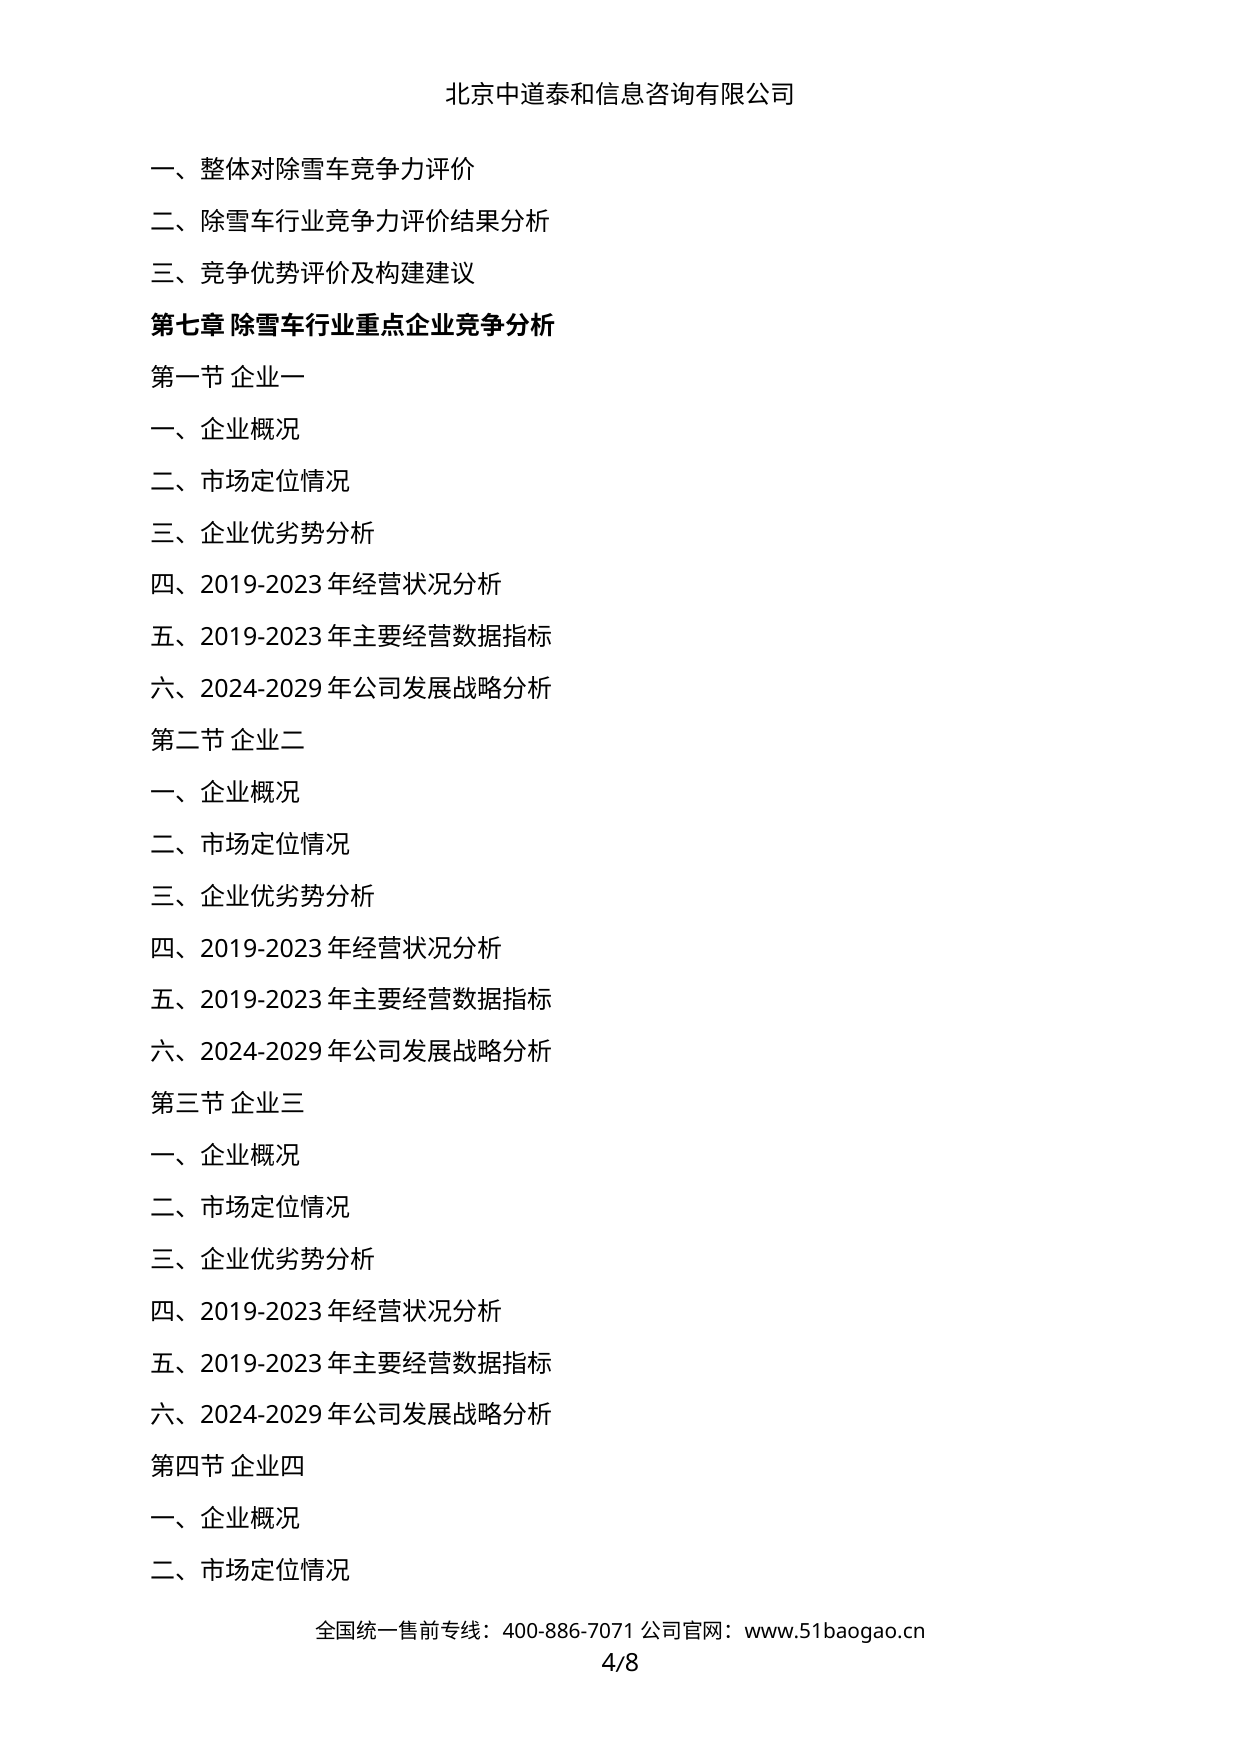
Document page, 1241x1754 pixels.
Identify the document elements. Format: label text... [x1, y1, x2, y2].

text 六、2024-2029年公司发展战略分析 [150, 1395, 1090, 1431]
text 一、企业概况 [150, 1136, 1090, 1172]
text 五、2019-2023年主要经营数据指标 [150, 1343, 1090, 1379]
text 三、企业优劣势分析 [150, 1239, 1090, 1276]
text 四、2019-2023年经营状况分析 [150, 1291, 1090, 1327]
text 五、2019-2023年主要经营数据指标 [150, 617, 1090, 653]
text 三、竞争优势评价及构建建议 [150, 254, 1090, 290]
text 二、市场定位情况 [150, 461, 1090, 497]
text 一、企业概况 [150, 772, 1090, 809]
text 二、除雪车行业竞争力评价结果分析 [150, 202, 1090, 238]
text 三、企业优劣势分析 [150, 876, 1090, 912]
text 第四节 企业四 [150, 1447, 1090, 1483]
text 二、市场定位情况 [150, 824, 1090, 861]
text 第三节 企业三 [150, 1084, 1090, 1120]
text 一、整体对除雪车竞争力评价 [150, 150, 1090, 186]
text 四、2019-2023年经营状况分析 [150, 565, 1090, 601]
text 一、企业概况 [150, 409, 1090, 446]
text 二、市场定位情况 [150, 1187, 1090, 1224]
text 第二节 企业二 [150, 721, 1090, 757]
text 五、2019-2023年主要经营数据指标 [150, 980, 1090, 1016]
text 四、2019-2023年经营状况分析 [150, 928, 1090, 964]
text 六、2024-2029年公司发展战略分析 [150, 1032, 1090, 1068]
text 一、企业概况 [150, 1499, 1090, 1535]
text 六、2024-2029年公司发展战略分析 [150, 669, 1090, 705]
text 三、企业优劣势分析 [150, 513, 1090, 549]
text 二、市场定位情况 [150, 1551, 1090, 1587]
text 第七章 除雪车行业重点企业竞争分析 [150, 306, 1090, 342]
text 第一节 企业一 [150, 357, 1090, 394]
